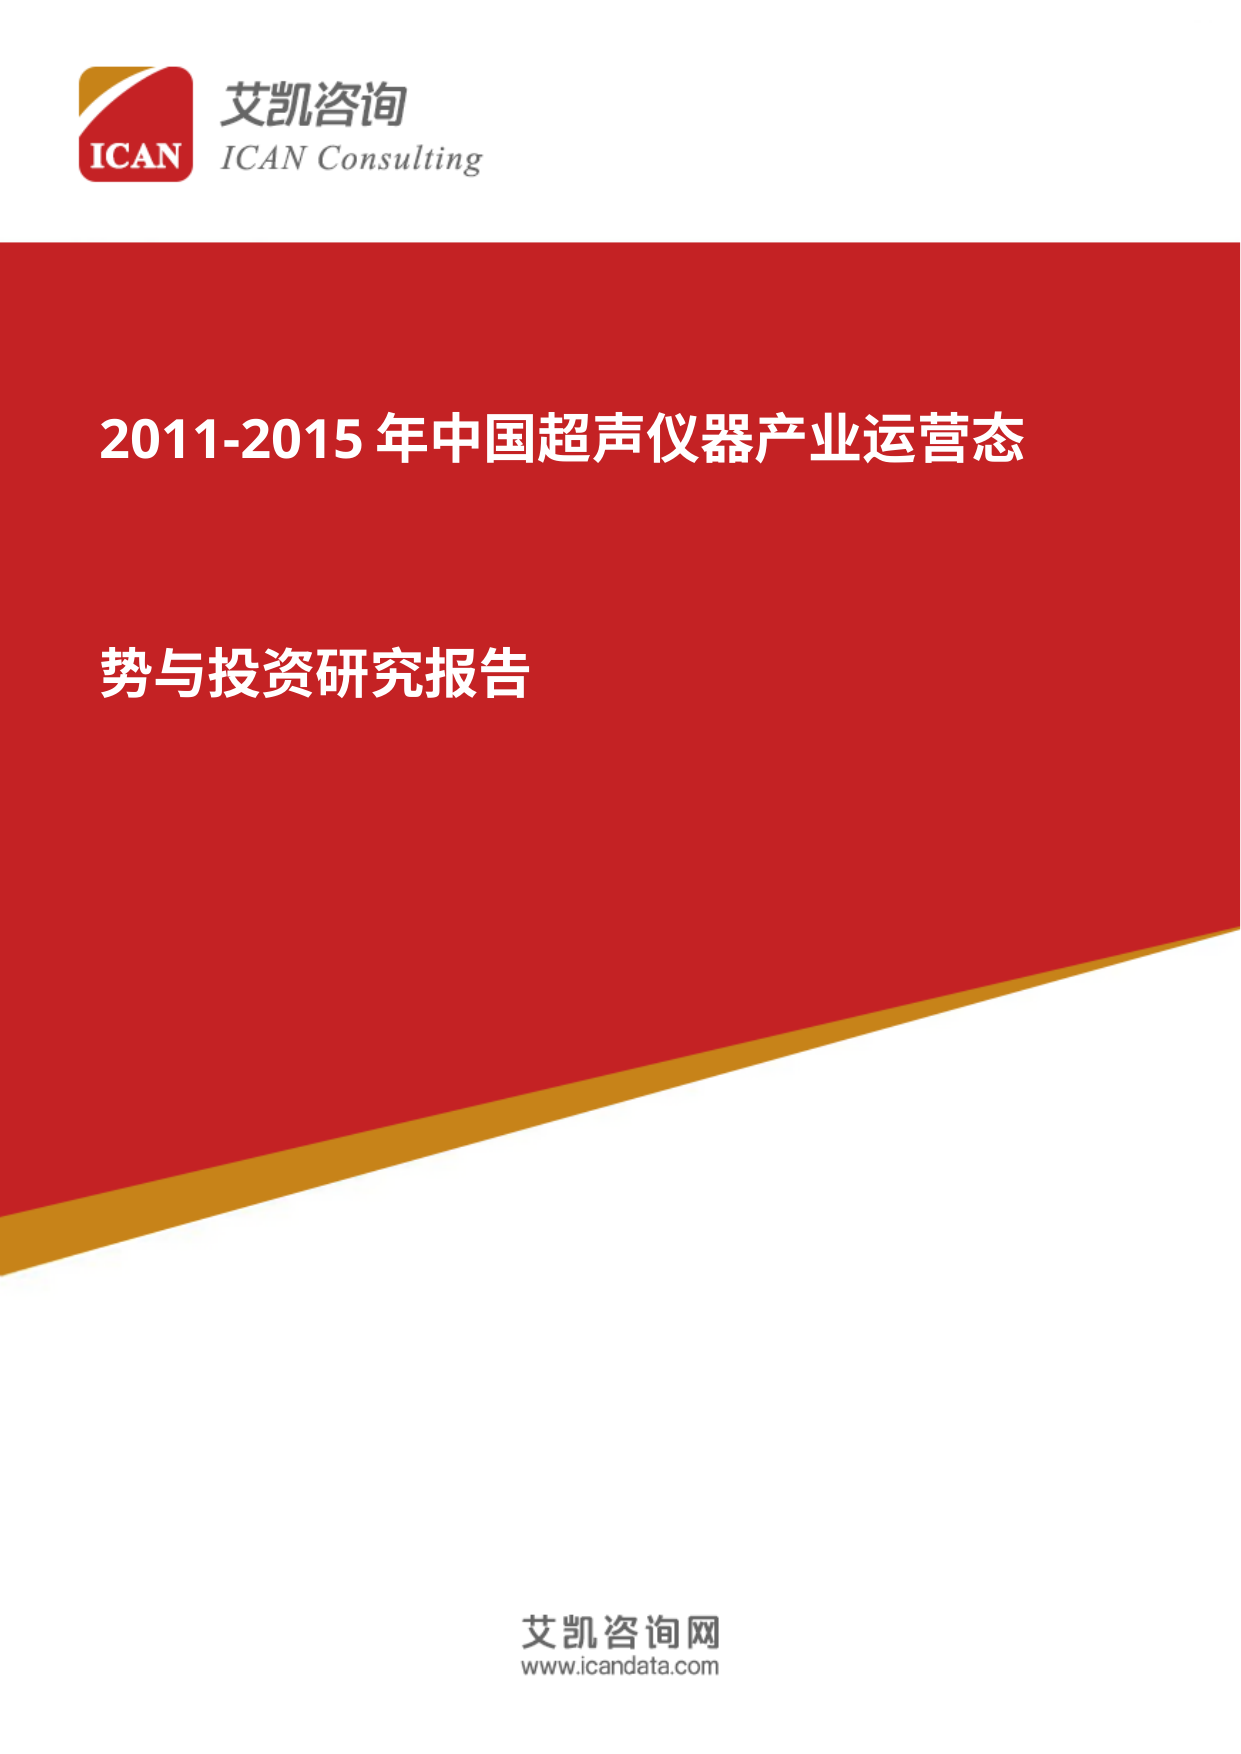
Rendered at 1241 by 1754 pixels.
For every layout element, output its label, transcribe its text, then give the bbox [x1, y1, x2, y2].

picture [0, 5, 1241, 1754]
subtitle 2011-2015年中国超声仪器产业运营态势与投资研究报告 [99, 386, 1053, 718]
